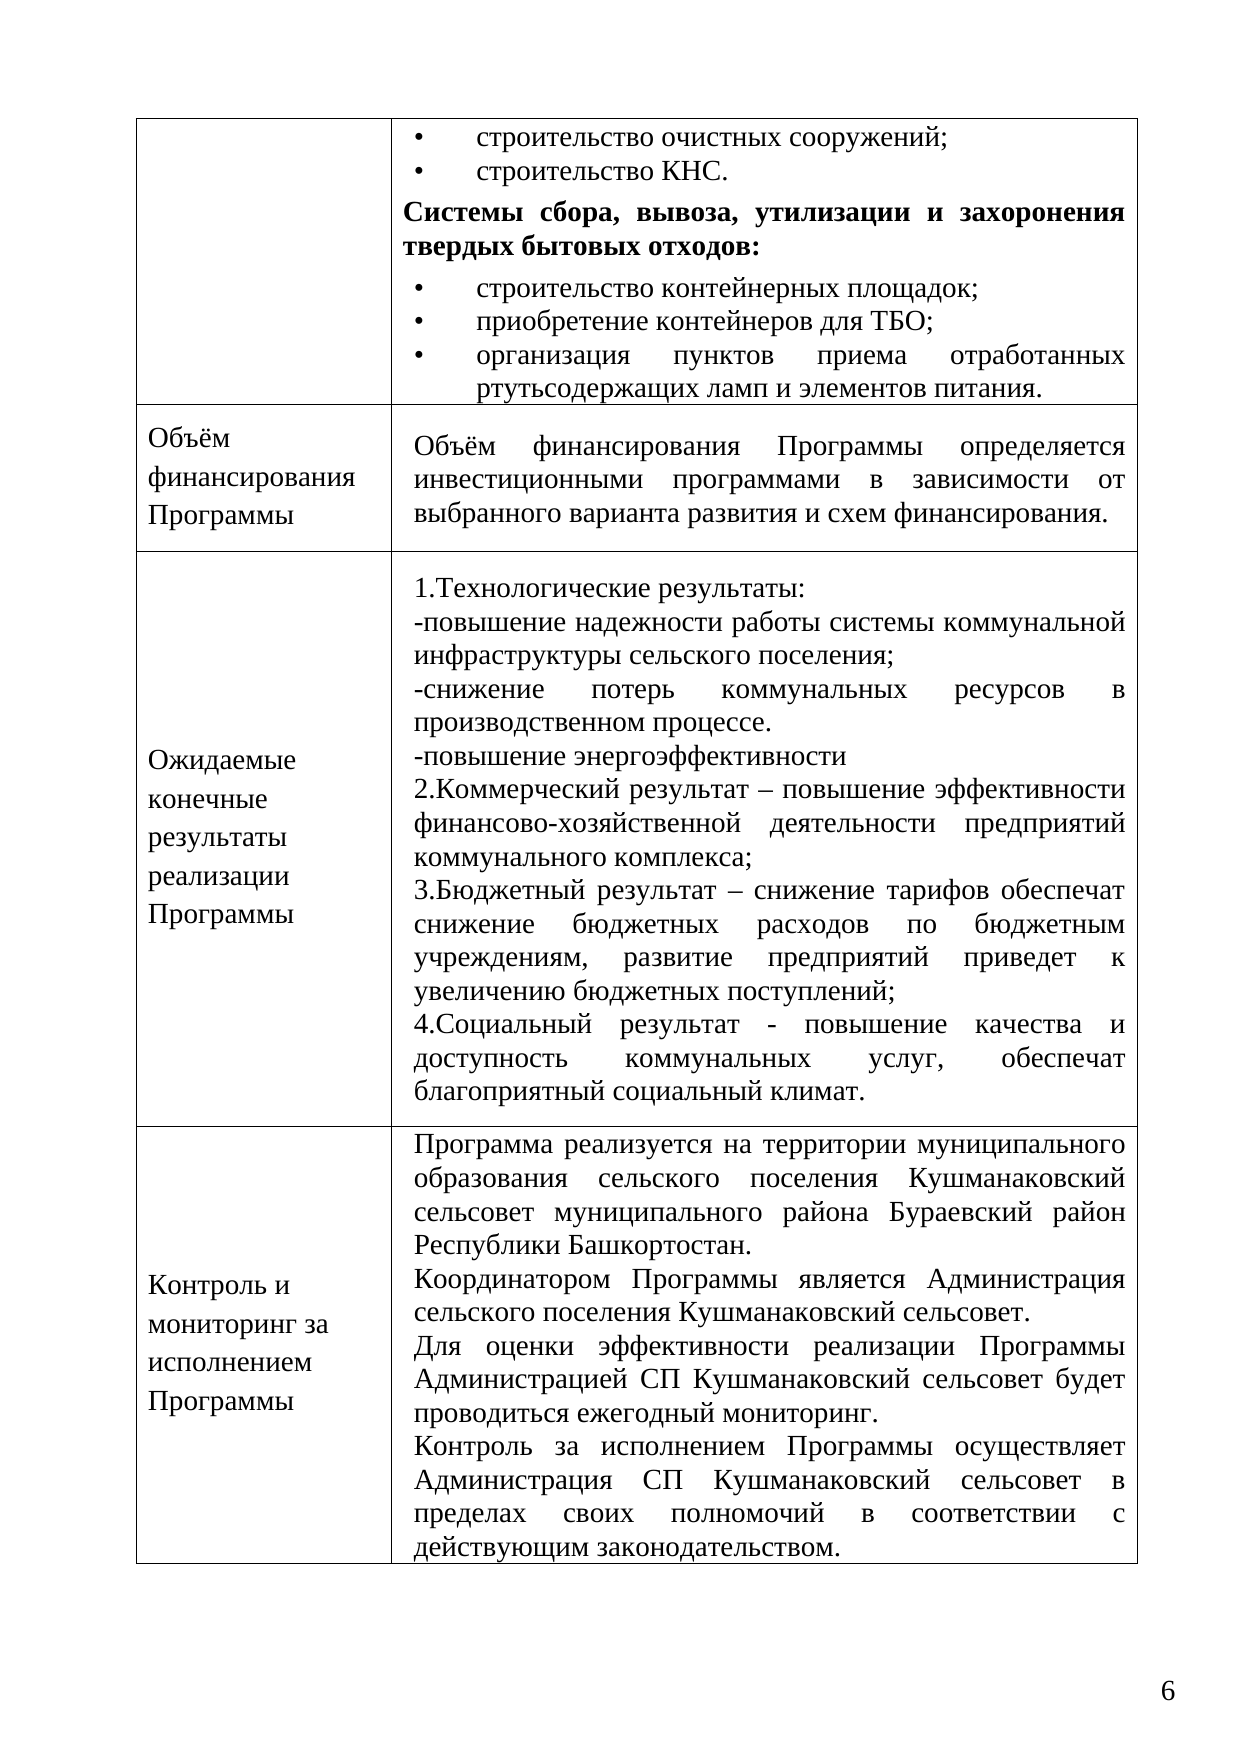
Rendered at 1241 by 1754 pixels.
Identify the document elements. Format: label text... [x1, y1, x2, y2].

table_cell Объём финансирования Программы определяется инвестиционными программами в зависимости от выбранного варианта развития и схем финансирования. [392, 405, 1137, 551]
table_cell Ожидаемые конечные результаты реализации Программы [137, 552, 391, 1126]
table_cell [137, 119, 391, 404]
table_cell Объём финансирования Программы [137, 405, 391, 551]
table_cell 1.Технологические результаты: -повышение надежности работы системы коммунальной инфраструктуры сельского поселения; -снижение потерь коммунальных ресурсов в производственном процессе. -повышение энергоэффективности 2.Коммерческий результат – повышение эффективности финансово-хозяйственной деятельности предприятий коммунального комплекса; 3.Бюджетный результат – снижение тарифов обеспечат снижение бюджетных расходов по бюджетным учреждениям, развитие предприятий приведет к увеличению бюджетных поступлений; 4.Социальный результат - повышение качества и доступность коммунальных услуг, обеспечат благоприятный социальный климат. [392, 552, 1137, 1126]
table_cell Программа реализуется на территории муниципального образования сельского поселения Кушманаковский сельсовет муниципального района Бураевский район Республики Башкортостан. Координатором Программы является Администрация сельского поселения Кушманаковский сельсовет. Для оценки эффективности реализации Программы Администрацией СП Кушманаковский сельсовет будет проводиться ежегодный мониторинг. Контроль за исполнением Программы осуществляет Администрация СП Кушманаковский сельсовет в пределах своих полномочий в соответствии с действующим законодательством. [392, 1127, 1137, 1563]
table_cell Контроль и мониторинг за исполнением Программы [137, 1127, 391, 1563]
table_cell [392, 119, 1137, 404]
